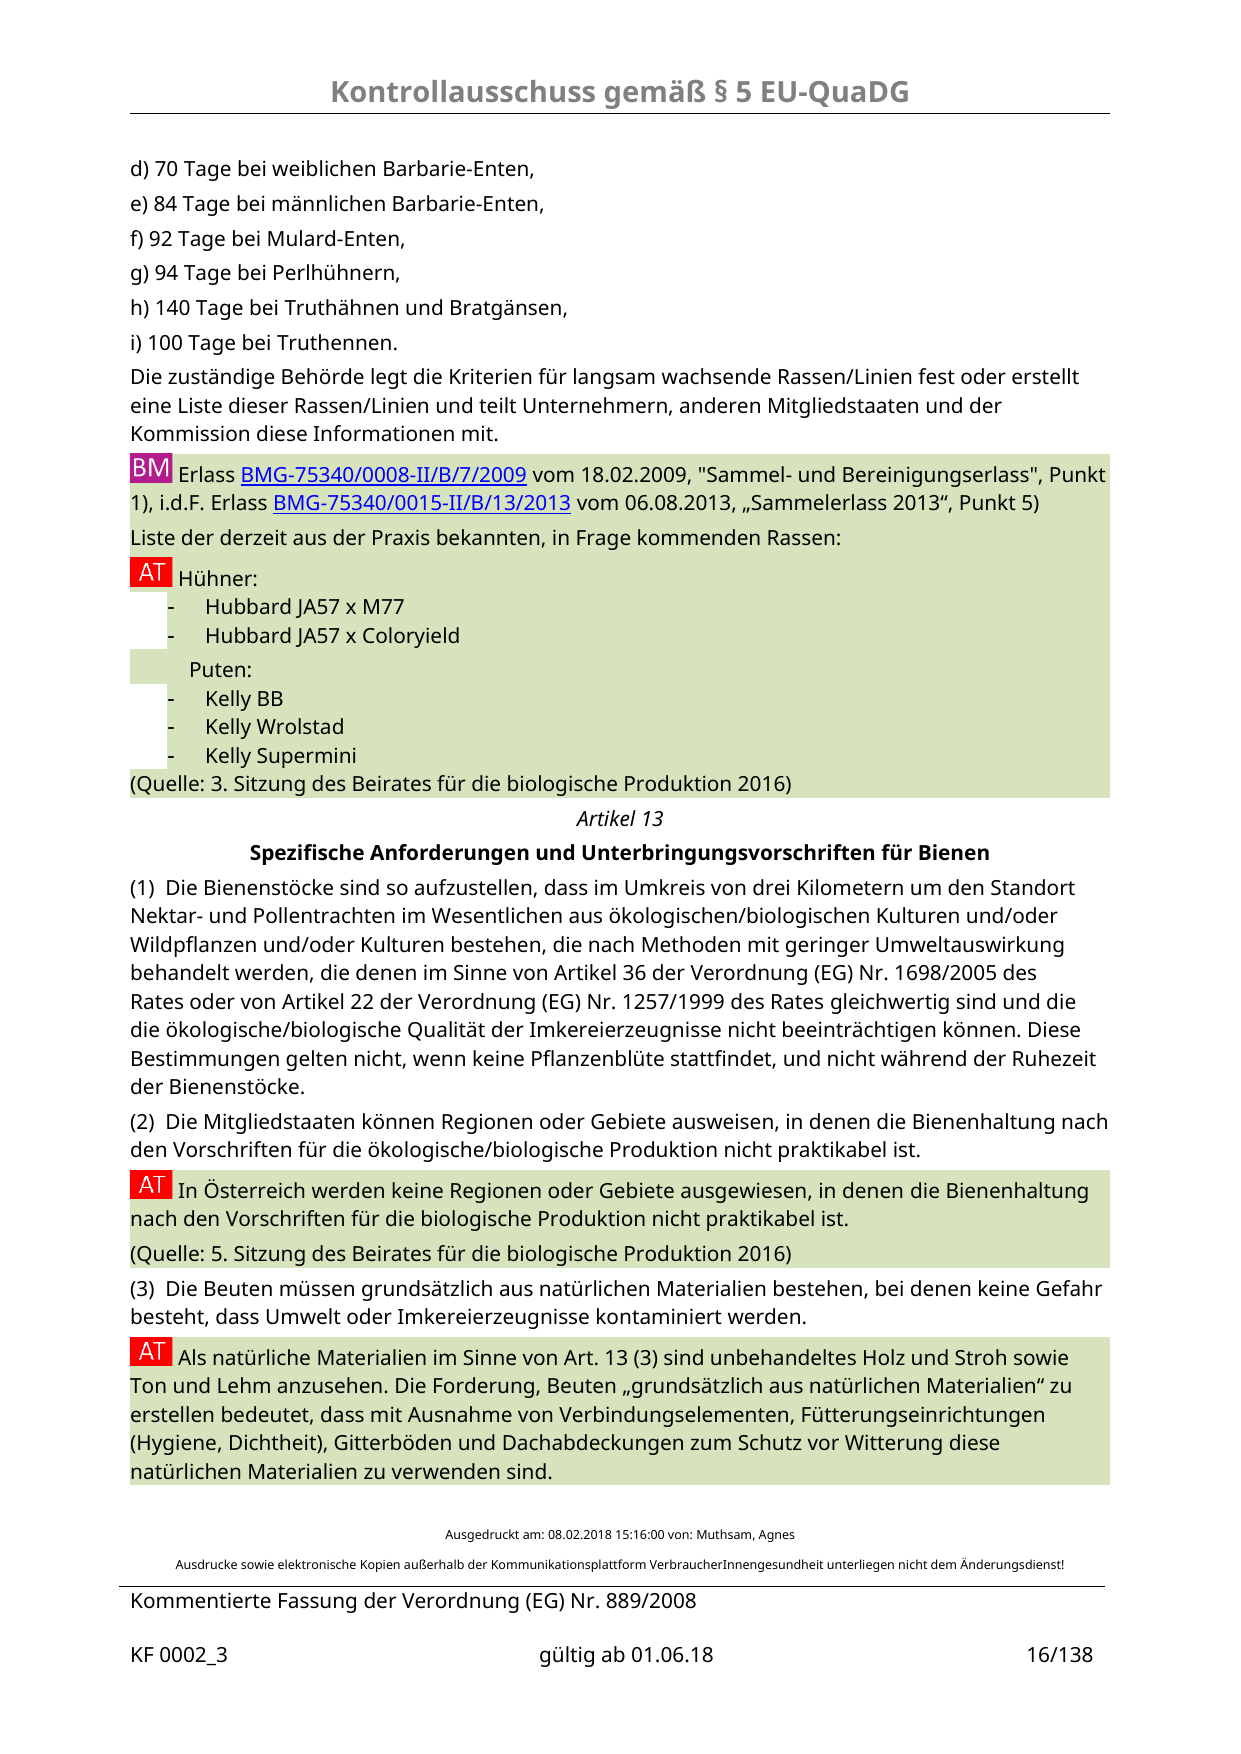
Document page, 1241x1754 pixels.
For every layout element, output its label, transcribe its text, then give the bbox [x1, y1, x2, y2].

text (2) Die Mitgliedstaaten können Regionen oder Gebiete ausweisen, in denen die Bienenhaltung nach den Vorschriften für die ökologische/biologische Produktion nicht praktikabel ist. [130, 1107, 1110, 1164]
text (1) Die Bienenstöcke sind so aufzustellen, dass im Umkreis von drei Kilometern um den Standort Nektar- und Pollentrachten im Wesentlichen aus ökologischen/biologischen Kulturen und/oder Wildpflanzen und/oder Kulturen bestehen, die nach Methoden mit geringer Umweltauswirkung behandelt werden, die denen im Sinne von Artikel 36 der Verordnung (EG) Nr. 1698/2005 des Rates oder von Artikel 22 der Verordnung (EG) Nr. 1257/1999 des Rates gleichwertig sind und die die ökologische/biologische Qualität der Imkereierzeugnisse nicht beeinträchtigen können. Diese Bestimmungen gelten nicht, wenn keine Pflanzenblüte stattfindet, und nicht während der Ruhezeit der Bienenstöcke. [130, 873, 1110, 1101]
text (3) Die Beuten müssen grundsätzlich aus natürlichen Materialien bestehen, bei denen keine Gefahr besteht, dass Umwelt oder Imkereierzeugnisse kontaminiert werden. [130, 1274, 1110, 1331]
list Hubbard JA57 x M77 [167, 592, 1110, 621]
text h) 140 Tage bei Truthähnen und Bratgänsen, [130, 293, 1110, 321]
text e) 84 Tage bei männlichen Barbarie-Enten, [130, 189, 1110, 217]
text Erlass BMG-75340/0008-II/B/7/2009 vom 18.02.2009, "Sammel- und Bereinigungserlass", Punkt 1), i.d.F. Erlass BMG-75340/0015-II/B/13/2013 vom 06.08.2013, „Sammelerlass 2013“, Punkt 5) [130, 454, 1110, 517]
text Liste der derzeit aus der Praxis bekannten, in Frage kommenden Rassen: [130, 523, 1110, 552]
text In Österreich werden keine Regionen oder Gebiete ausgewiesen, in denen die Bienenhaltung nach den Vorschriften für die biologische Produktion nicht praktikabel ist. [130, 1170, 1110, 1233]
picture [129, 1337, 173, 1366]
text Puten: [130, 655, 1110, 684]
picture [129, 557, 173, 587]
text Spezifische Anforderungen und Unterbringungsvorschriften für Bienen [130, 838, 1110, 867]
text i) 100 Tage bei Truthennen. [130, 328, 1110, 356]
list Hubbard JA57 x Coloryield [167, 621, 1110, 649]
picture [129, 1170, 173, 1199]
text Die zuständige Behörde legt die Kriterien für langsam wachsende Rassen/Linien fest oder erstellt eine Liste dieser Rassen/Linien und teilt Unternehmern, anderen Mitgliedstaaten und der Kommission diese Informationen mit. [130, 362, 1110, 448]
text Als natürliche Materialien im Sinne von Art. 13 (3) sind unbehandeltes Holz und Stroh sowie Ton und Lehm anzusehen. Die Forderung, Beuten „grundsätzlich aus natürlichen Materialien“ zu erstellen bedeutet, dass mit Ausnahme von Verbindungselementen, Fütterungseinrichtungen (Hygiene, Dichtheit), Gitterböden und Dachabdeckungen zum Schutz vor Witterung diese natürlichen Materialien zu verwenden sind. [130, 1337, 1110, 1485]
text (Quelle: 3. Sitzung des Beirates für die biologische Produktion 2016) [130, 769, 1110, 798]
text d) 70 Tage bei weiblichen Barbarie-Enten, [130, 154, 1110, 183]
text f) 92 Tage bei Mulard-Enten, [130, 224, 1110, 252]
text g) 94 Tage bei Perlhühnern, [130, 258, 1110, 287]
list Kelly Wrolstad [167, 712, 1110, 741]
text Hühner: [130, 558, 1110, 592]
picture [129, 453, 173, 483]
text (Quelle: 5. Sitzung des Beirates für die biologische Produktion 2016) [130, 1239, 1110, 1268]
list Kelly Supermini [167, 741, 1110, 769]
list Kelly BB [167, 684, 1110, 712]
text Artikel 13 [130, 804, 1110, 832]
